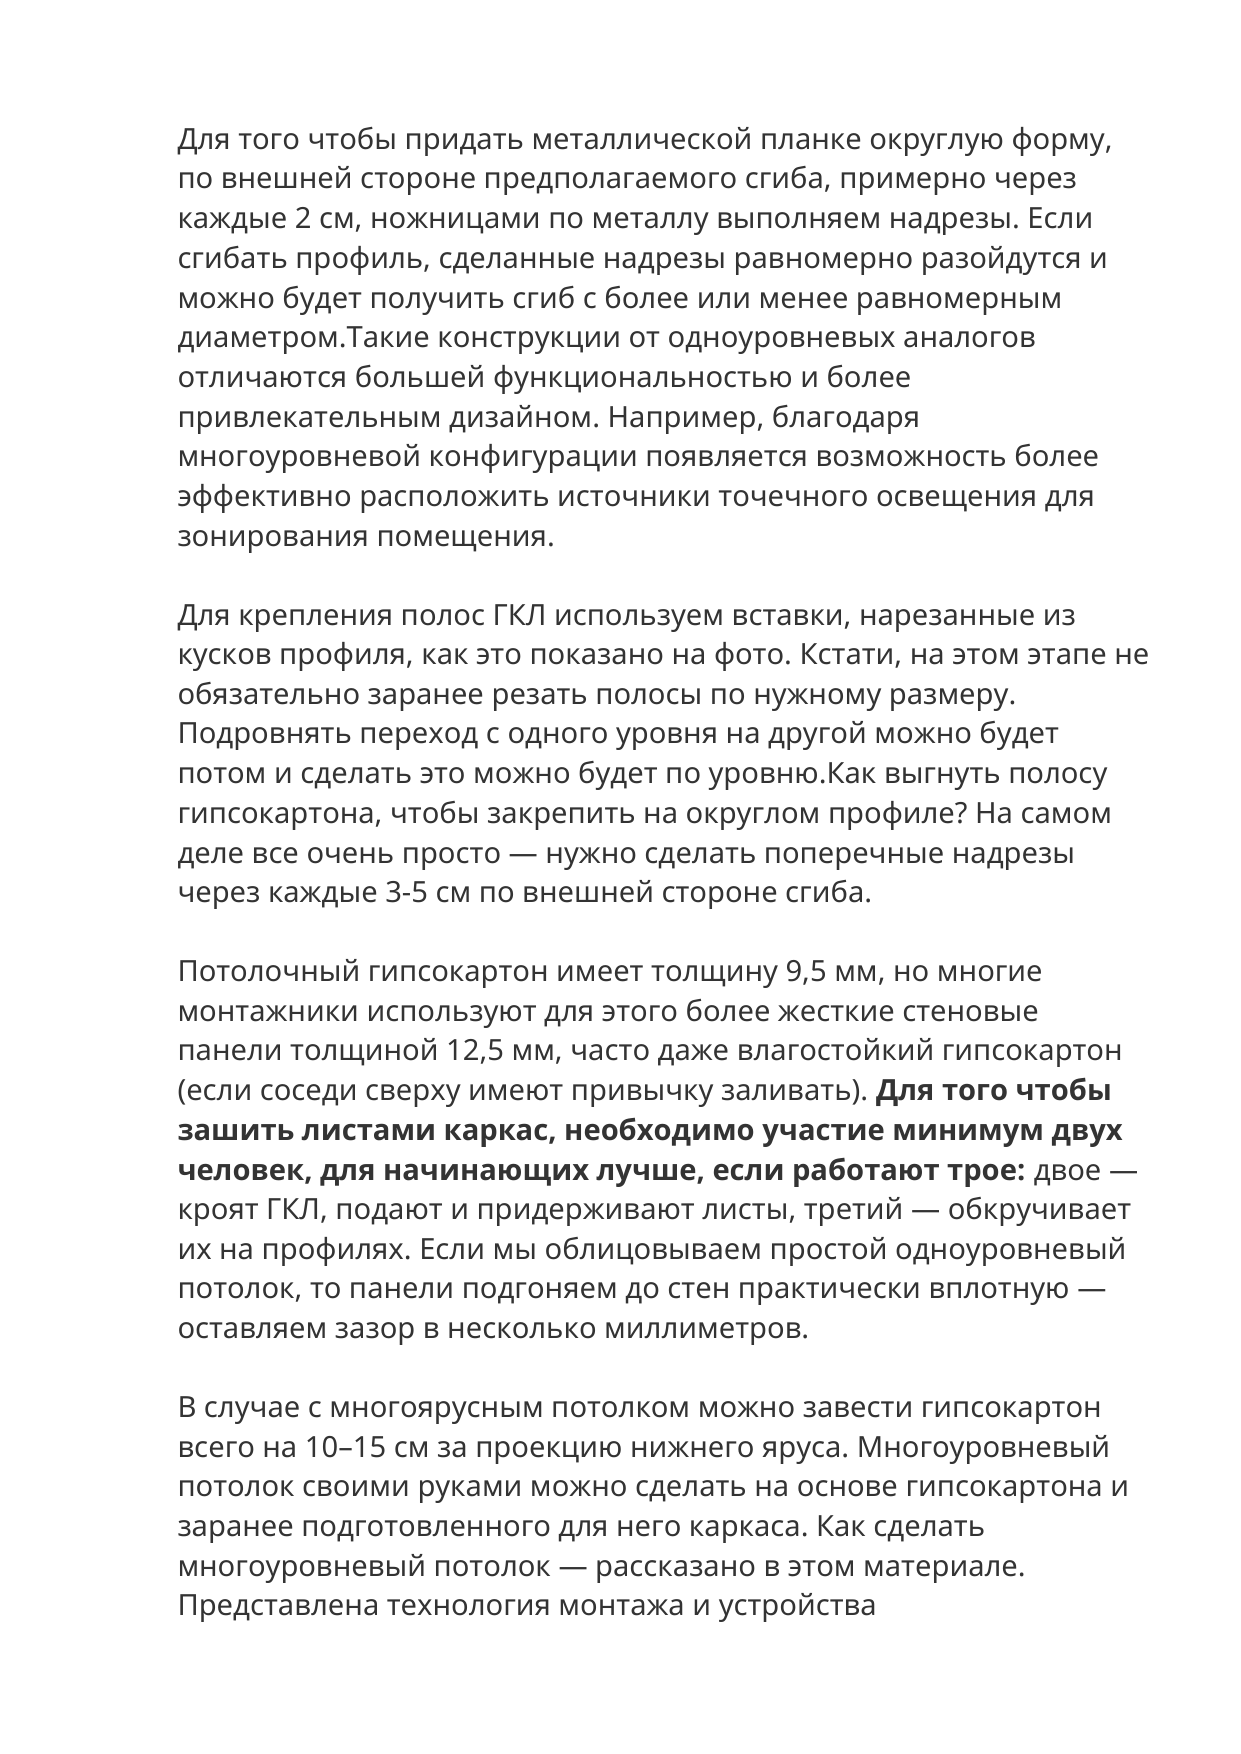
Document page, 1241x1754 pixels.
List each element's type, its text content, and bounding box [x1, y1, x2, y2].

text Потолочный гипсокартон имеет толщину 9,5 мм, но многие монтажники используют для этого более жесткие стеновые панели толщиной 12,5 мм, часто даже влагостойкий гипсокартон (если соседи сверху имеют привычку заливать). Для того чтобы зашить листами каркас, необходимо участие минимум двух человек, для начинающих лучше, если работают трое: двое — кроят ГКЛ, подают и придерживают листы, третий — обкручивает их на профилях. Если мы облицовываем простой одноуровневый потолок, то панели подгоняем до стен практически вплотную — оставляем зазор в несколько миллиметров. [177, 950, 1152, 1347]
text Для крепления полос ГКЛ используем вставки, нарезанные из кусков профиля, как это показано на фото. Кстати, на этом этапе не обязательно заранее резать полосы по нужному размеру. Подровнять переход с одного уровня на другой можно будет потом и сделать это можно будет по уровню.Как выгнуть полосу гипсокартона, чтобы закрепить на округлом профиле? На самом деле все очень просто — нужно сделать поперечные надрезы через каждые 3-5 см по внешней стороне сгиба. [177, 594, 1152, 911]
text Для того чтобы придать металлической планке округлую форму, по внешней стороне предполагаемого сгиба, примерно через каждые 2 см, ножницами по металлу выполняем надрезы. Если сгибать профиль, сделанные надрезы равномерно разойдутся и можно будет получить сгиб с более или менее равномерным диаметром.Такие конструкции от одноуровневых аналогов отличаются большей функциональностью и более привлекательным дизайном. Например, благодаря многоуровневой конфигурации появляется возможность более эффективно расположить источники точечного освещения для зонирования помещения. [177, 118, 1152, 555]
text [177, 1386, 1152, 1624]
